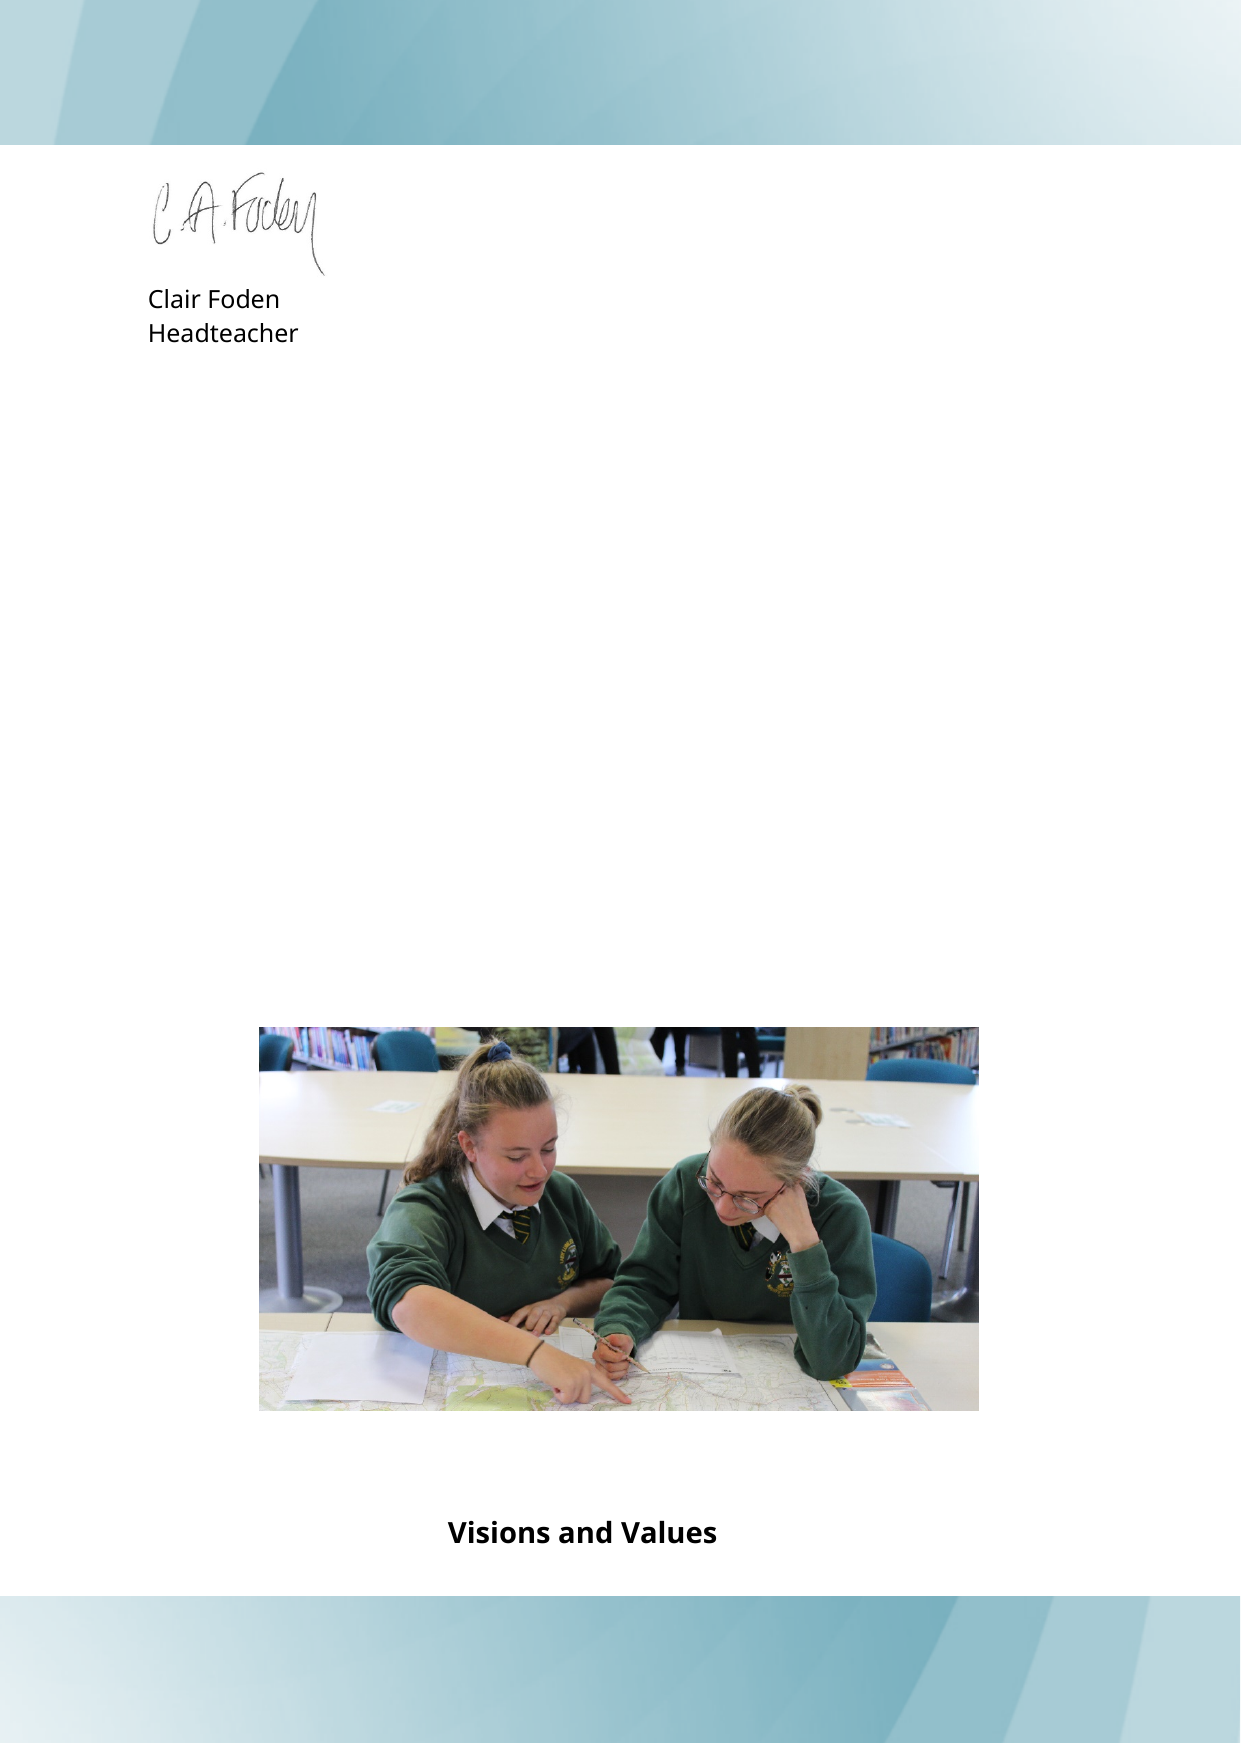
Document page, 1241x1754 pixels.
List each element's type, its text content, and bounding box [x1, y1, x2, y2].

text Visions and Values [448, 1512, 1090, 1552]
picture [259, 1027, 979, 1411]
picture [147, 162, 334, 282]
text Headteacher [148, 316, 1090, 350]
picture [0, 0, 1241, 145]
picture [0, 1596, 1241, 1743]
text Clair Foden [148, 282, 1090, 316]
